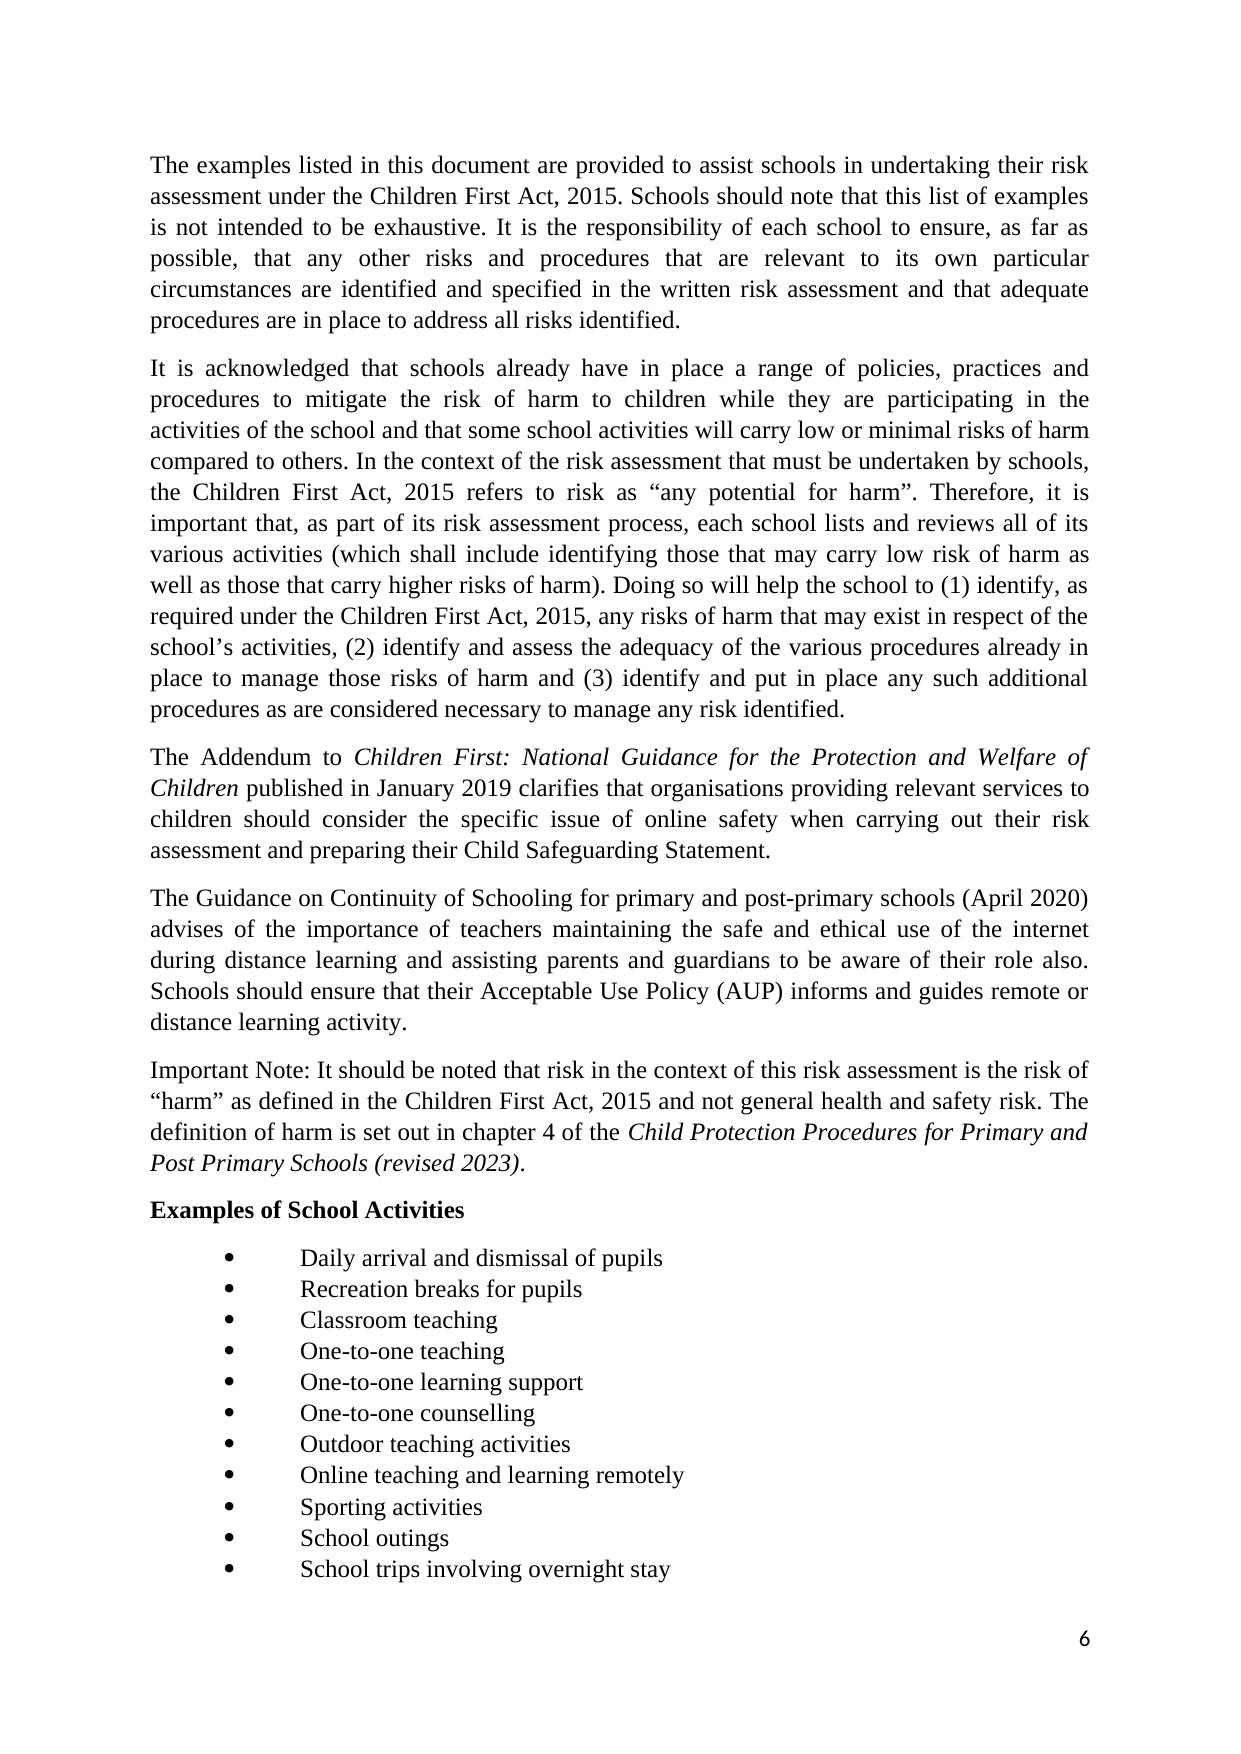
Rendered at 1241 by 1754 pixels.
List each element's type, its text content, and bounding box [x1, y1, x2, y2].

list School outings [225, 1523, 1090, 1551]
list Recreation breaks for pupils [225, 1274, 1090, 1303]
text The Guidance on Continuity of Schooling for primary and post-primary schools (April 2020) advises of the importance of teachers maintaining the safe and ethical use of the internet during distance learning and assisting parents and guardians to be aware of their role also. Schools should ensure that their Acceptable Use Policy (AUP) informs and guides remote or distance learning activity. [150, 883, 1090, 1036]
text Examples of School Activities [150, 1196, 1090, 1224]
text It is acknowledged that schools already have in place a range of policies, practices and procedures to mitigate the risk of harm to children while they are participating in the activities of the school and that some school activities will carry low or minimal risks of harm compared to others. In the context of the risk assessment that must be undertaken by schools, the Children First Act, 2015 refers to risk as “any potential for harm”. Therefore, it is important that, as part of its risk assessment process, each school lists and reviews all of its various activities (which shall include identifying those that may carry low risk of harm as well as those that carry higher risks of harm). Doing so will help the school to (1) identify, as required under the Children First Act, 2015, any risks of harm that may exist in respect of the school’s activities, (2) identify and assess the adequacy of the various procedures already in place to manage those risks of harm and (3) identify and put in place any such additional procedures as are considered necessary to manage any risk identified. [150, 353, 1090, 723]
text The examples listed in this document are provided to assist schools in undertaking their risk assessment under the Children First Act, 2015. Schools should note that this list of examples is not intended to be exhaustive. It is the responsibility of each school to ensure, as far as possible, that any other risks and procedures that are relevant to its own particular circumstances are identified and specified in the written risk assessment and that adequate procedures are in place to address all risks identified. [150, 150, 1090, 334]
text Important Note: It should be noted that risk in the context of this risk assessment is the risk of “harm” as defined in the Children First Act, 2015 and not general health and safety risk. The definition of harm is set out in chapter 4 of the Child Protection Procedures for Primary and Post Primary Schools (revised 2023). [150, 1055, 1090, 1177]
list Classroom teaching [225, 1305, 1090, 1334]
list One-to-one learning support [225, 1367, 1090, 1396]
list Daily arrival and dismissal of pupils [225, 1243, 1090, 1272]
list Sporting activities [225, 1492, 1090, 1520]
list Online teaching and learning remotely [225, 1461, 1090, 1489]
text The Addendum to Children First: National Guidance for the Protection and Welfare of Children published in January 2019 clarifies that organisations providing relevant services to children should consider the specific issue of online safety when carrying out their risk assessment and preparing their Child Safeguarding Statement. [150, 742, 1090, 864]
list One-to-one teaching [225, 1336, 1090, 1365]
list One-to-one counselling [225, 1398, 1090, 1427]
list School trips involving overnight stay [225, 1554, 1090, 1582]
list Outdoor teaching activities [225, 1429, 1090, 1458]
